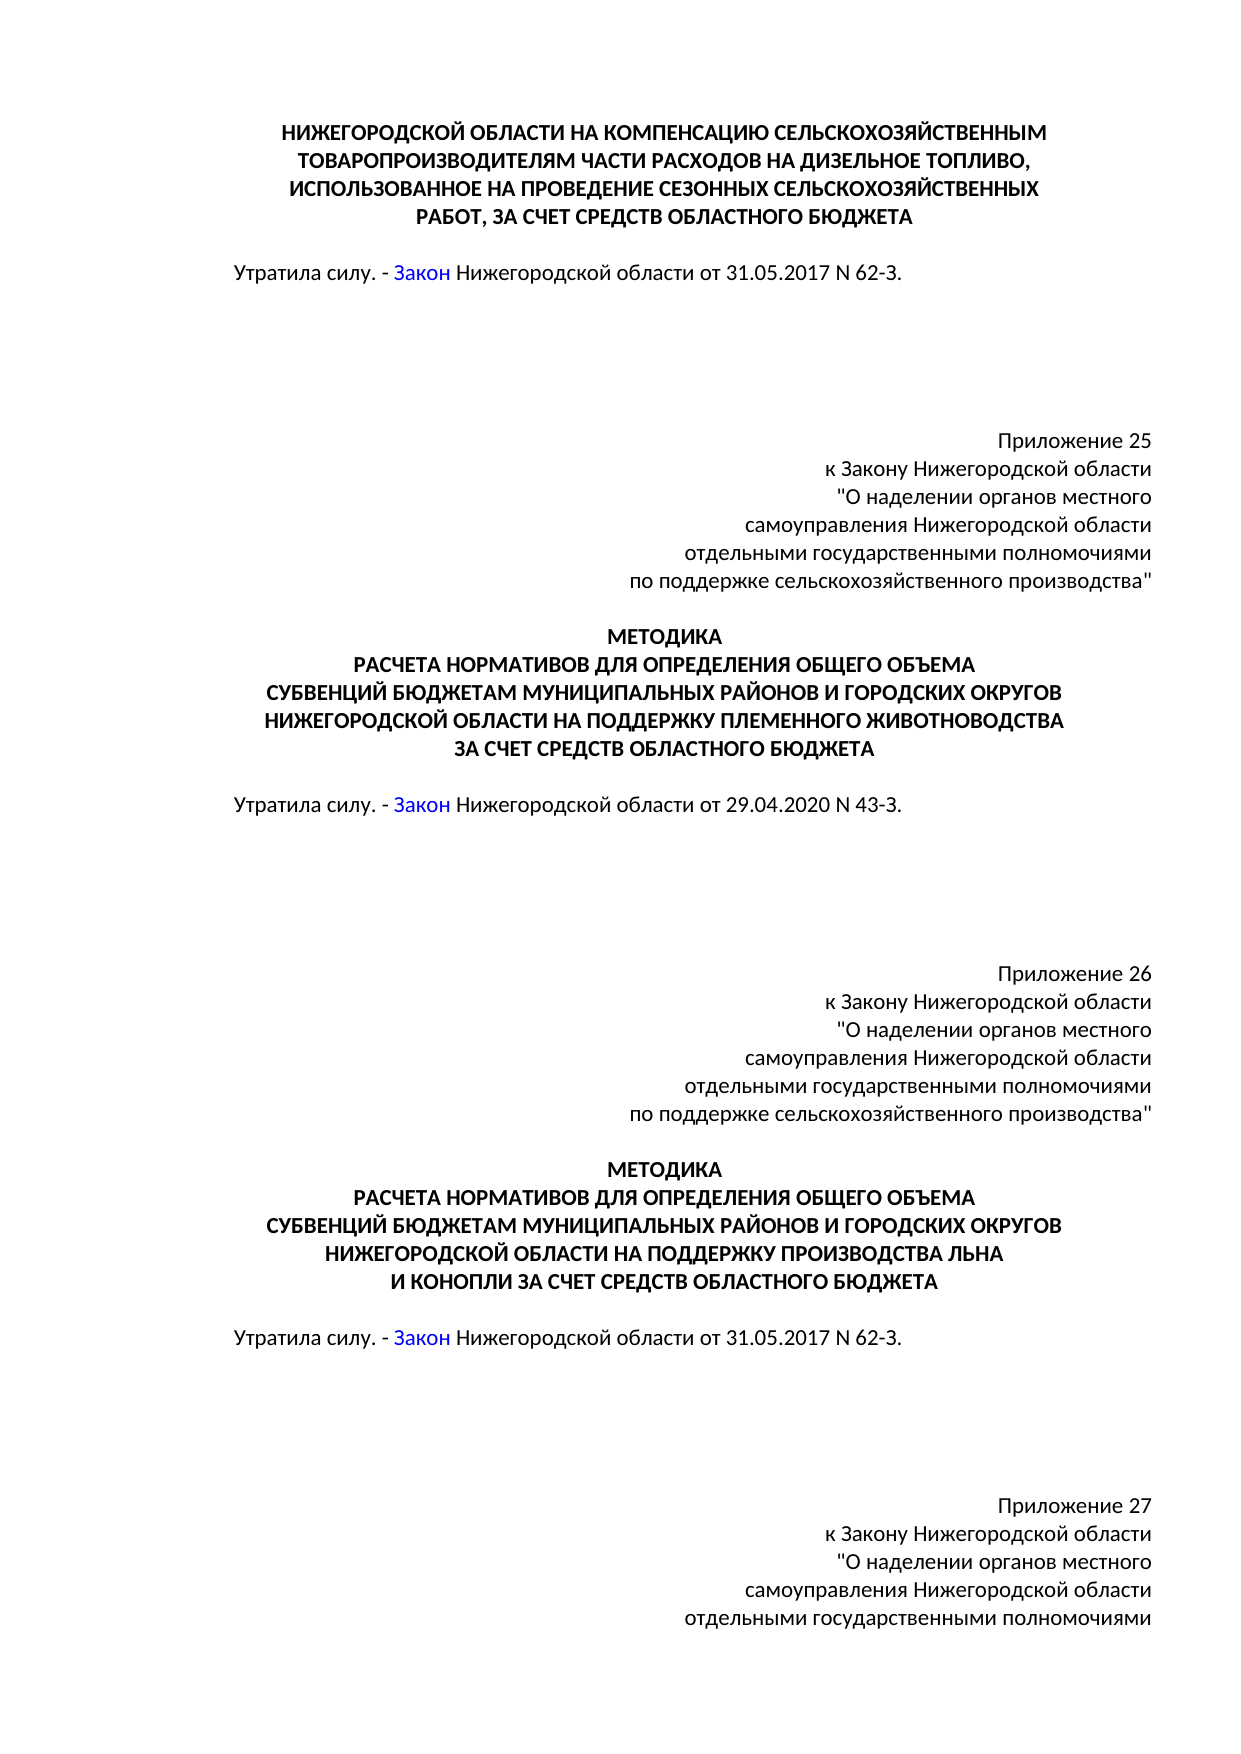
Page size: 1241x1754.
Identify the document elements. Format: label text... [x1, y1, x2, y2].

title И КОНОПЛИ ЗА СЧЕТ СРЕДСТВ ОБЛАСТНОГО БЮДЖЕТА [177, 1267, 1152, 1295]
title ИСПОЛЬЗОВАННОЕ НА ПРОВЕДЕНИЕ СЕЗОННЫХ СЕЛЬСКОХОЗЯЙСТВЕННЫХ [177, 174, 1152, 202]
text Утратила силу. - Закон Нижегородской области от 31.05.2017 N 62-З. [177, 258, 1152, 286]
text самоуправления Нижегородской области [177, 1043, 1152, 1071]
text "О наделении органов местного [177, 482, 1152, 510]
title МЕТОДИКА [177, 622, 1152, 651]
title СУБВЕНЦИЙ БЮДЖЕТАМ МУНИЦИПАЛЬНЫХ РАЙОНОВ И ГОРОДСКИХ ОКРУГОВ [177, 678, 1152, 707]
title РАСЧЕТА НОРМАТИВОВ ДЛЯ ОПРЕДЕЛЕНИЯ ОБЩЕГО ОБЪЕМА [177, 651, 1152, 678]
text к Закону Нижегородской области [177, 454, 1152, 482]
text отдельными государственными полномочиями [177, 1603, 1152, 1631]
text Утратила силу. - Закон Нижегородской области от 29.04.2020 N 43-З. [177, 791, 1152, 819]
text отдельными государственными полномочиями [177, 1071, 1152, 1099]
text по поддержке сельскохозяйственного производства" [177, 1099, 1152, 1127]
text к Закону Нижегородской области [177, 987, 1152, 1015]
title МЕТОДИКА [177, 1155, 1152, 1183]
title НИЖЕГОРОДСКОЙ ОБЛАСТИ НА ПОДДЕРЖКУ ПРОИЗВОДСТВА ЛЬНА [177, 1239, 1152, 1267]
title ТОВАРОПРОИЗВОДИТЕЛЯМ ЧАСТИ РАСХОДОВ НА ДИЗЕЛЬНОЕ ТОПЛИВО, [177, 146, 1152, 174]
text к Закону Нижегородской области [177, 1519, 1152, 1547]
text самоуправления Нижегородской области [177, 510, 1152, 538]
title НИЖЕГОРОДСКОЙ ОБЛАСТИ НА КОМПЕНСАЦИЮ СЕЛЬСКОХОЗЯЙСТВЕННЫМ [177, 118, 1152, 146]
text Приложение 26 [177, 959, 1152, 987]
text "О наделении органов местного [177, 1547, 1152, 1575]
title ЗА СЧЕТ СРЕДСТВ ОБЛАСТНОГО БЮДЖЕТА [177, 734, 1152, 763]
title СУБВЕНЦИЙ БЮДЖЕТАМ МУНИЦИПАЛЬНЫХ РАЙОНОВ И ГОРОДСКИХ ОКРУГОВ [177, 1211, 1152, 1239]
title РАБОТ, ЗА СЧЕТ СРЕДСТВ ОБЛАСТНОГО БЮДЖЕТА [177, 202, 1152, 230]
text Утратила силу. - Закон Нижегородской области от 31.05.2017 N 62-З. [177, 1323, 1152, 1351]
text по поддержке сельскохозяйственного производства" [177, 566, 1152, 594]
text "О наделении органов местного [177, 1015, 1152, 1043]
title РАСЧЕТА НОРМАТИВОВ ДЛЯ ОПРЕДЕЛЕНИЯ ОБЩЕГО ОБЪЕМА [177, 1183, 1152, 1211]
text самоуправления Нижегородской области [177, 1575, 1152, 1603]
text отдельными государственными полномочиями [177, 538, 1152, 566]
text Приложение 27 [177, 1491, 1152, 1519]
title НИЖЕГОРОДСКОЙ ОБЛАСТИ НА ПОДДЕРЖКУ ПЛЕМЕННОГО ЖИВОТНОВОДСТВА [177, 707, 1152, 734]
text Приложение 25 [177, 426, 1152, 454]
